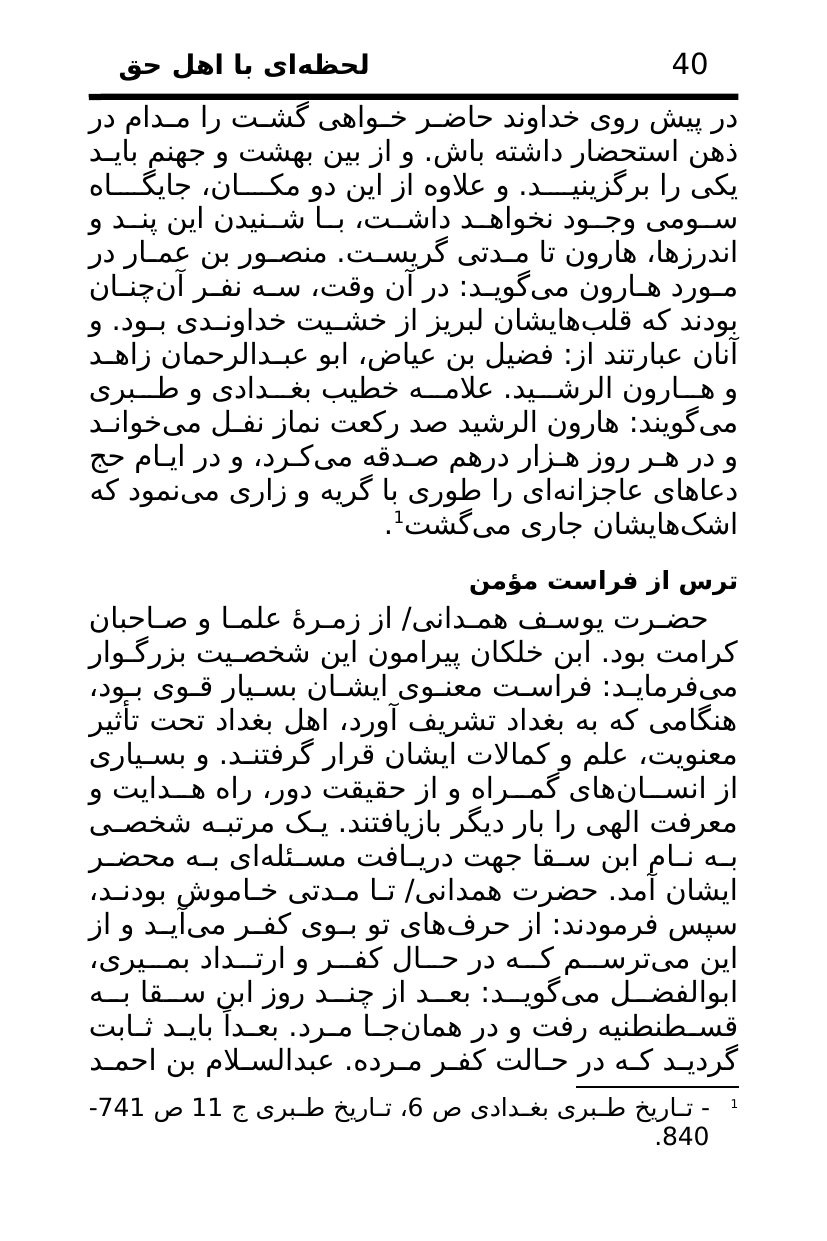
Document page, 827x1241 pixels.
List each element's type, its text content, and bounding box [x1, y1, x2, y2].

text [89, 602, 738, 1077]
text ترس از فراست مؤمن [89, 566, 738, 596]
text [89, 100, 738, 541]
